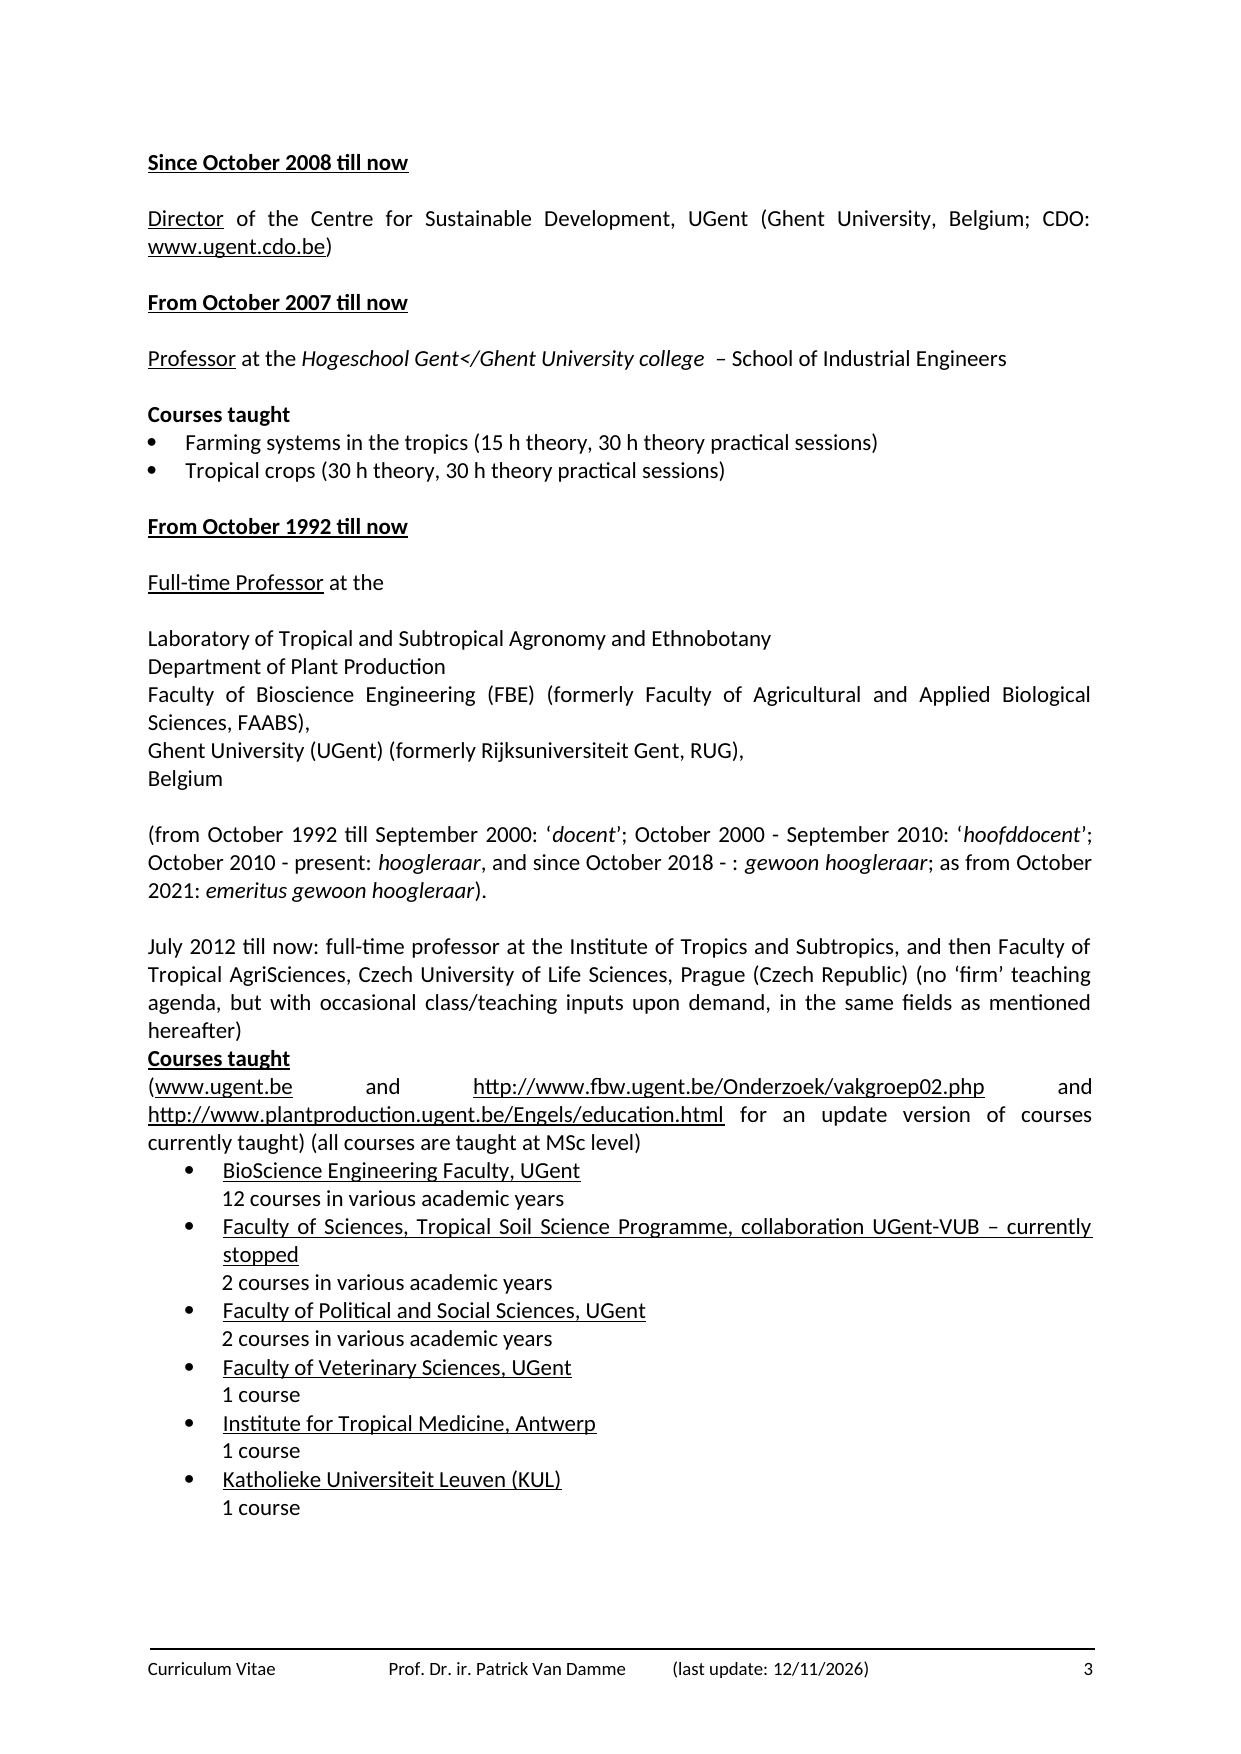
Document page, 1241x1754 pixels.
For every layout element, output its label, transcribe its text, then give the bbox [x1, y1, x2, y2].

text Department of Plant Production [148, 652, 1092, 680]
text 1 course [148, 1493, 1092, 1521]
text Full-time Professor at the [148, 568, 1092, 596]
text Faculty of Bioscience Engineering (FBE) (formerly Faculty of Agricultural and Applied Biological Sciences, FAABS), [148, 680, 1092, 736]
list Faculty of Political and Social Sciences, UGent [185, 1297, 1092, 1324]
list Faculty of Veterinary Sciences, UGent [185, 1353, 1092, 1381]
list Katholieke Universiteit Leuven (KUL) [185, 1465, 1092, 1493]
text 2 courses in various academic years [148, 1324, 1092, 1353]
list Tropical crops (30 h theory, 30 h theory practical sessions) [148, 456, 1092, 484]
text 12 courses in various academic years [148, 1184, 1092, 1212]
text Ghent University (UGent) (formerly Rijksuniversiteit Gent, RUG), [148, 736, 1092, 764]
text (from October 1992 till September 2000: ‘docent’; October 2000 - September 2010: ‘hoofddocent’; October 2010 - present: hoogleraar, and since October 2018 - : gewoon hoogleraar; as from October 2021: emeritus gewoon hoogleraar). [148, 820, 1092, 904]
text July 2012 till now: full-time professor at the Institute of Tropics and Subtropics, and then Faculty of Tropical AgriSciences, Czech University of Life Sciences, Prague (Czech Republic) (no ‘firm’ teaching agenda, but with occasional class/teaching inputs upon demand, in the same fields as mentioned hereafter) [148, 932, 1092, 1044]
text Courses taught [148, 1044, 1092, 1072]
text Professor at the Hogeschool Gent</Ghent University college – School of Industrial Engineers [148, 344, 1092, 372]
text 2 courses in various academic years [148, 1268, 1092, 1297]
list Faculty of Sciences, Tropical Soil Science Programme, collaboration UGent-VUB – currently stopped [185, 1212, 1092, 1268]
subtitle From October 1992 till now [148, 512, 1092, 540]
text Since October 2008 till now [148, 148, 1092, 176]
text Courses taught [148, 400, 1092, 428]
text From October 2007 till now [148, 288, 1092, 316]
list Institute for Tropical Medicine, Antwerp [185, 1409, 1092, 1437]
text 1 course [148, 1437, 1092, 1465]
text (www.ugent.be and http://www.fbw.ugent.be/Onderzoek/vakgroep02.php and http://www.plantproduction.ugent.be/Engels/education.html for an update version of courses currently taught) (all courses are taught at MSc level) [148, 1072, 1092, 1156]
text Belgium [148, 764, 1092, 792]
text Director of the Centre for Sustainable Development, UGent (Ghent University, Belgium; CDO: www.ugent.cdo.be) [148, 204, 1092, 260]
text Laboratory of Tropical and Subtropical Agronomy and Ethnobotany [148, 624, 1092, 652]
list BioScience Engineering Faculty, UGent [185, 1156, 1092, 1184]
list Farming systems in the tropics (15 h theory, 30 h theory practical sessions) [148, 428, 1092, 456]
text 1 course [148, 1381, 1092, 1409]
